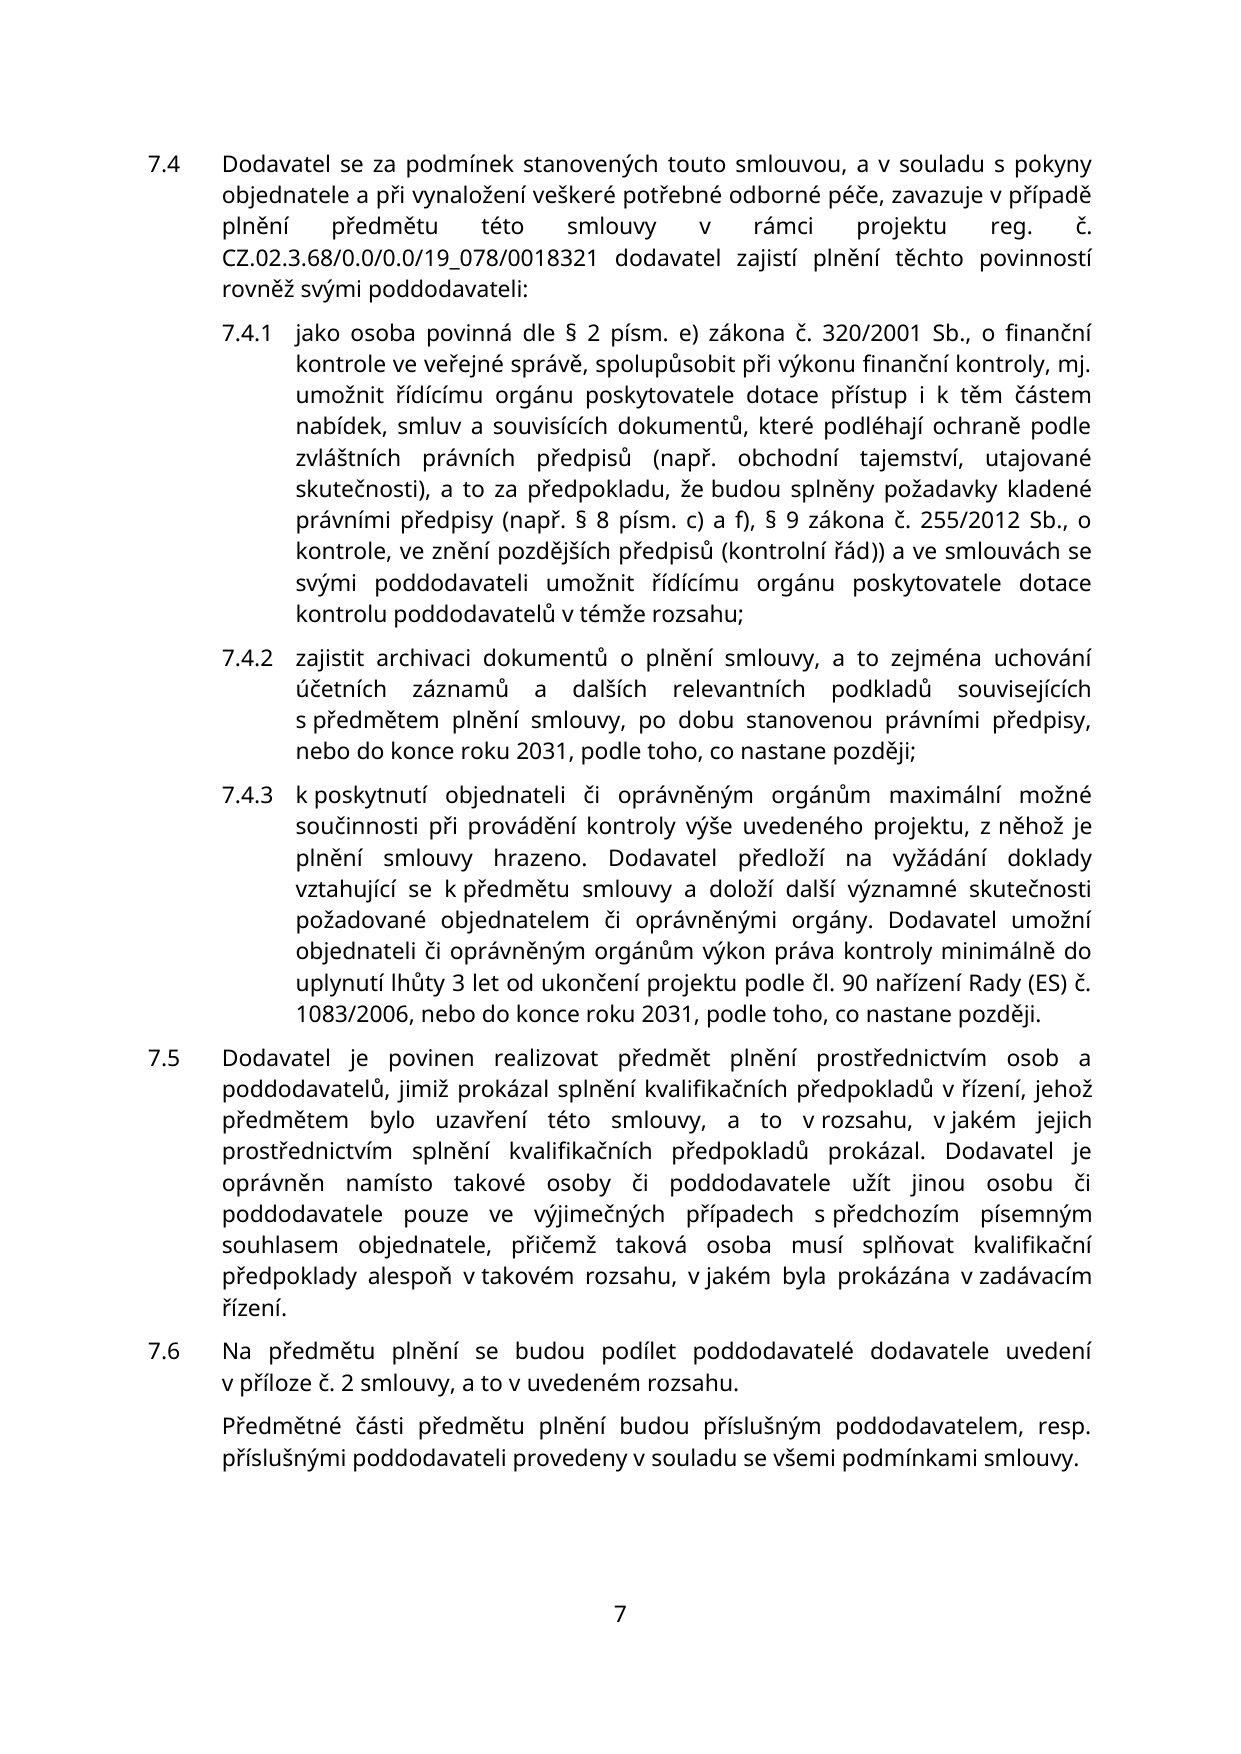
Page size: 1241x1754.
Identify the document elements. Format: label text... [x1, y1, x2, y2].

list k poskytnutí objednateli či oprávněným orgánům maximální možné součinnosti při provádění kontroly výše uvedeného projektu, z něhož je plnění smlouvy hrazeno. Dodavatel předloží na vyžádání doklady vztahující se k předmětu smlouvy a doloží další významné skutečnosti požadované objednatelem či oprávněnými orgány. Dodavatel umožní objednateli či oprávněným orgánům výkon práva kontroly minimálně do uplynutí lhůty 3 let od ukončení projektu podle čl. 90 nařízení Rady (ES) č. 1083/2006, nebo do konce roku 2031, podle toho, co nastane později. [222, 779, 1092, 1029]
list Dodavatel se za podmínek stanovených touto smlouvou, a v souladu s pokyny objednatele a při vynaložení veškeré potřebné odborné péče, zavazuje v případě plnění předmětu této smlouvy v rámci projektu reg. č. CZ.02.3.68/0.0/0.0/19_078/0018321 dodavatel zajistí plnění těchto povinností rovněž svými poddodavateli: [148, 148, 1092, 304]
list jako osoba povinná dle § 2 písm. e) zákona č. 320/2001 Sb., o finanční kontrole ve veřejné správě, spolupůsobit při výkonu finanční kontroly, mj. umožnit řídícímu orgánu poskytovatele dotace přístup i k těm částem nabídek, smluv a souvisících dokumentů, které podléhají ochraně podle zvláštních právních předpisů (např. obchodní tajemství, utajované skutečnosti), a to za předpokladu, že budou splněny požadavky kladené právními předpisy (např. § 8 písm. c) a f), § 9 zákona č. 255/2012 Sb., o kontrole, ve znění pozdějších předpisů (kontrolní řád)) a ve smlouvách se svými poddodavateli umožnit řídícímu orgánu poskytovatele dotace kontrolu poddodavatelů v témže rozsahu; [222, 316, 1092, 629]
list Na předmětu plnění se budou podílet poddodavatelé dodavatele uvedení v příloze č. 2 smlouvy, a to v uvedeném rozsahu. [148, 1335, 1092, 1398]
list Předmětné části předmětu plnění budou příslušným poddodavatelem, resp. příslušnými poddodavateli provedeny v souladu se všemi podmínkami smlouvy. [222, 1410, 1092, 1473]
list zajistit archivaci dokumentů o plnění smlouvy, a to zejména uchování účetních záznamů a dalších relevantních podkladů souvisejících s předmětem plnění smlouvy, po dobu stanovenou právními předpisy, nebo do konce roku 2031, podle toho, co nastane později; [222, 641, 1092, 766]
list Dodavatel je povinen realizovat předmět plnění prostřednictvím osob a poddodavatelů, jimiž prokázal splnění kvalifikačních předpokladů v řízení, jehož předmětem bylo uzavření této smlouvy, a to v rozsahu, v jakém jejich prostřednictvím splnění kvalifikačních předpokladů prokázal. Dodavatel je oprávněn namísto takové osoby či poddodavatele užít jinou osobu či poddodavatele pouze ve výjimečných případech s předchozím písemným souhlasem objednatele, přičemž taková osoba musí splňovat kvalifikační předpoklady alespoň v takovém rozsahu, v jakém byla prokázána v zadávacím řízení. [148, 1041, 1092, 1323]
